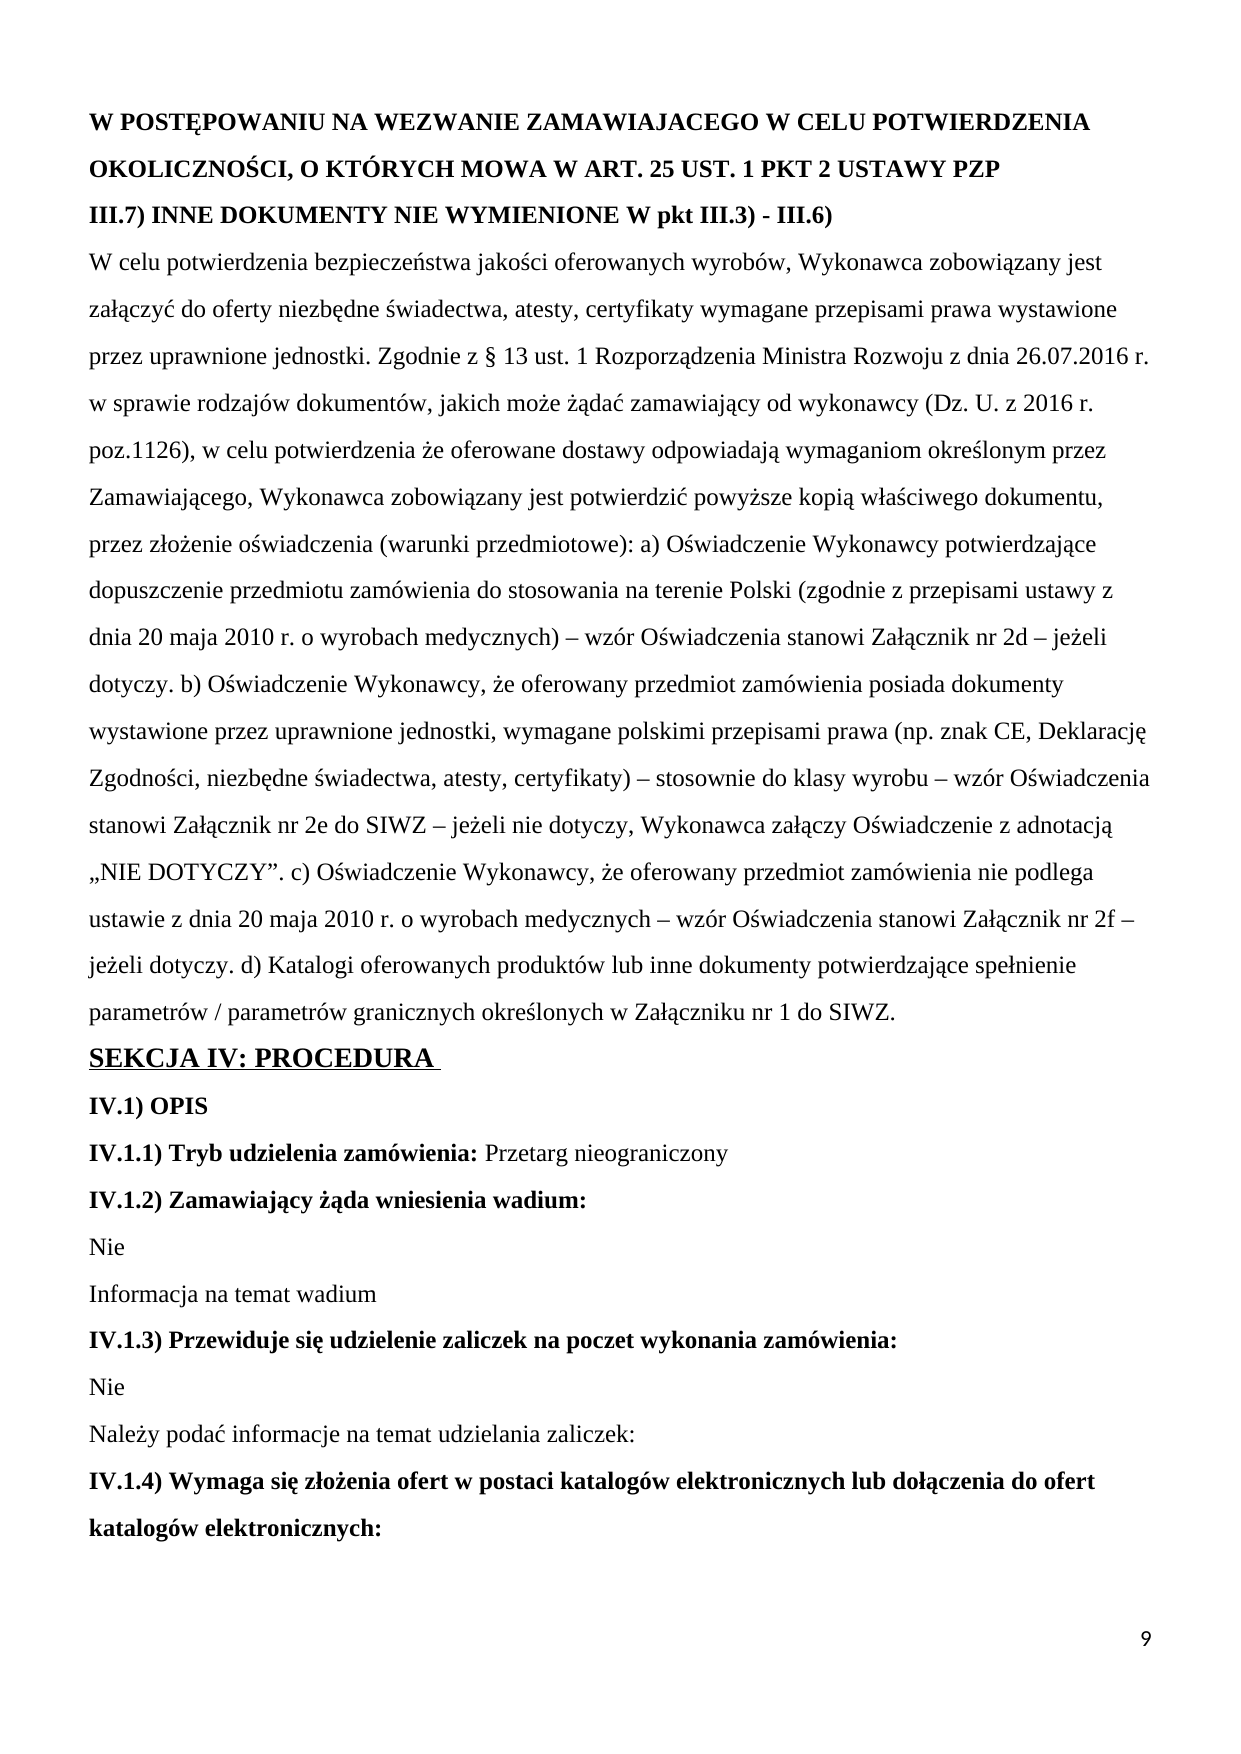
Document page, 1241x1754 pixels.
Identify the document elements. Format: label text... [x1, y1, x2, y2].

text Nie Należy podać informacje na temat udzielania zaliczek: IV.1.4) Wymaga się złożenia ofert w postaci katalogów elektronicznych lub dołączenia do ofert katalogów elektronicznych: [89, 1354, 1152, 1542]
text IV.1) OPIS IV.1.1) Tryb udzielenia zamówienia: Przetarg nieograniczony IV.1.2) Zamawiający żąda wniesienia wadium: [89, 1073, 1152, 1214]
text III.7) INNE DOKUMENTY NIE WYMIENIONE W pkt III.3) - III.6) [89, 182, 1152, 229]
text W celu potwierdzenia bezpieczeństwa jakości oferowanych wyrobów, Wykonawca zobowiązany jest załączyć do oferty niezbędne świadectwa, atesty, certyfikaty wymagane przepisami prawa wystawione przez uprawnione jednostki. Zgodnie z § 13 ust. 1 Rozporządzenia Ministra Rozwoju z dnia 26.07.2016 r. w sprawie rodzajów dokumentów, jakich może żądać zamawiający od wykonawcy (Dz. U. z 2016 r. poz.1126), w celu potwierdzenia że oferowane dostawy odpowiadają wymaganiom określonym przez Zamawiającego, Wykonawca zobowiązany jest potwierdzić powyższe kopią właściwego dokumentu, przez złożenie oświadczenia (warunki przedmiotowe): a) Oświadczenie Wykonawcy potwierdzające dopuszczenie przedmiotu zamówienia do stosowania na terenie Polski (zgodnie z przepisami ustawy z dnia 20 maja 2010 r. o wyrobach medycznych) – wzór Oświadczenia stanowi Załącznik nr 2d – jeżeli dotyczy. b) Oświadczenie Wykonawcy, że oferowany przedmiot zamówienia posiada dokumenty wystawione przez uprawnione jednostki, wymagane polskimi przepisami prawa (np. znak CE, Deklarację Zgodności, niezbędne świadectwa, atesty, certyfikaty) – stosownie do klasy wyrobu – wzór Oświadczenia stanowi Załącznik nr 2e do SIWZ – jeżeli nie dotyczy, Wykonawca załączy Oświadczenie z adnotacją „NIE DOTYCZY”. c) Oświadczenie Wykonawcy, że oferowany przedmiot zamówienia nie podlega ustawie z dnia 20 maja 2010 r. o wyrobach medycznych – wzór Oświadczenia stanowi Załącznik nr 2f – jeżeli dotyczy. d) Katalogi oferowanych produktów lub inne dokumenty potwierdzające spełnienie parametrów / parametrów granicznych określonych w Załączniku nr 1 do SIWZ. [89, 229, 1152, 1026]
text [89, 89, 1152, 182]
text Nie Informacja na temat wadium IV.1.3) Przewiduje się udzielenie zaliczek na poczet wykonania zamówienia: [89, 1214, 1152, 1354]
text SEKCJA IV: PROCEDURA [89, 1026, 1152, 1073]
